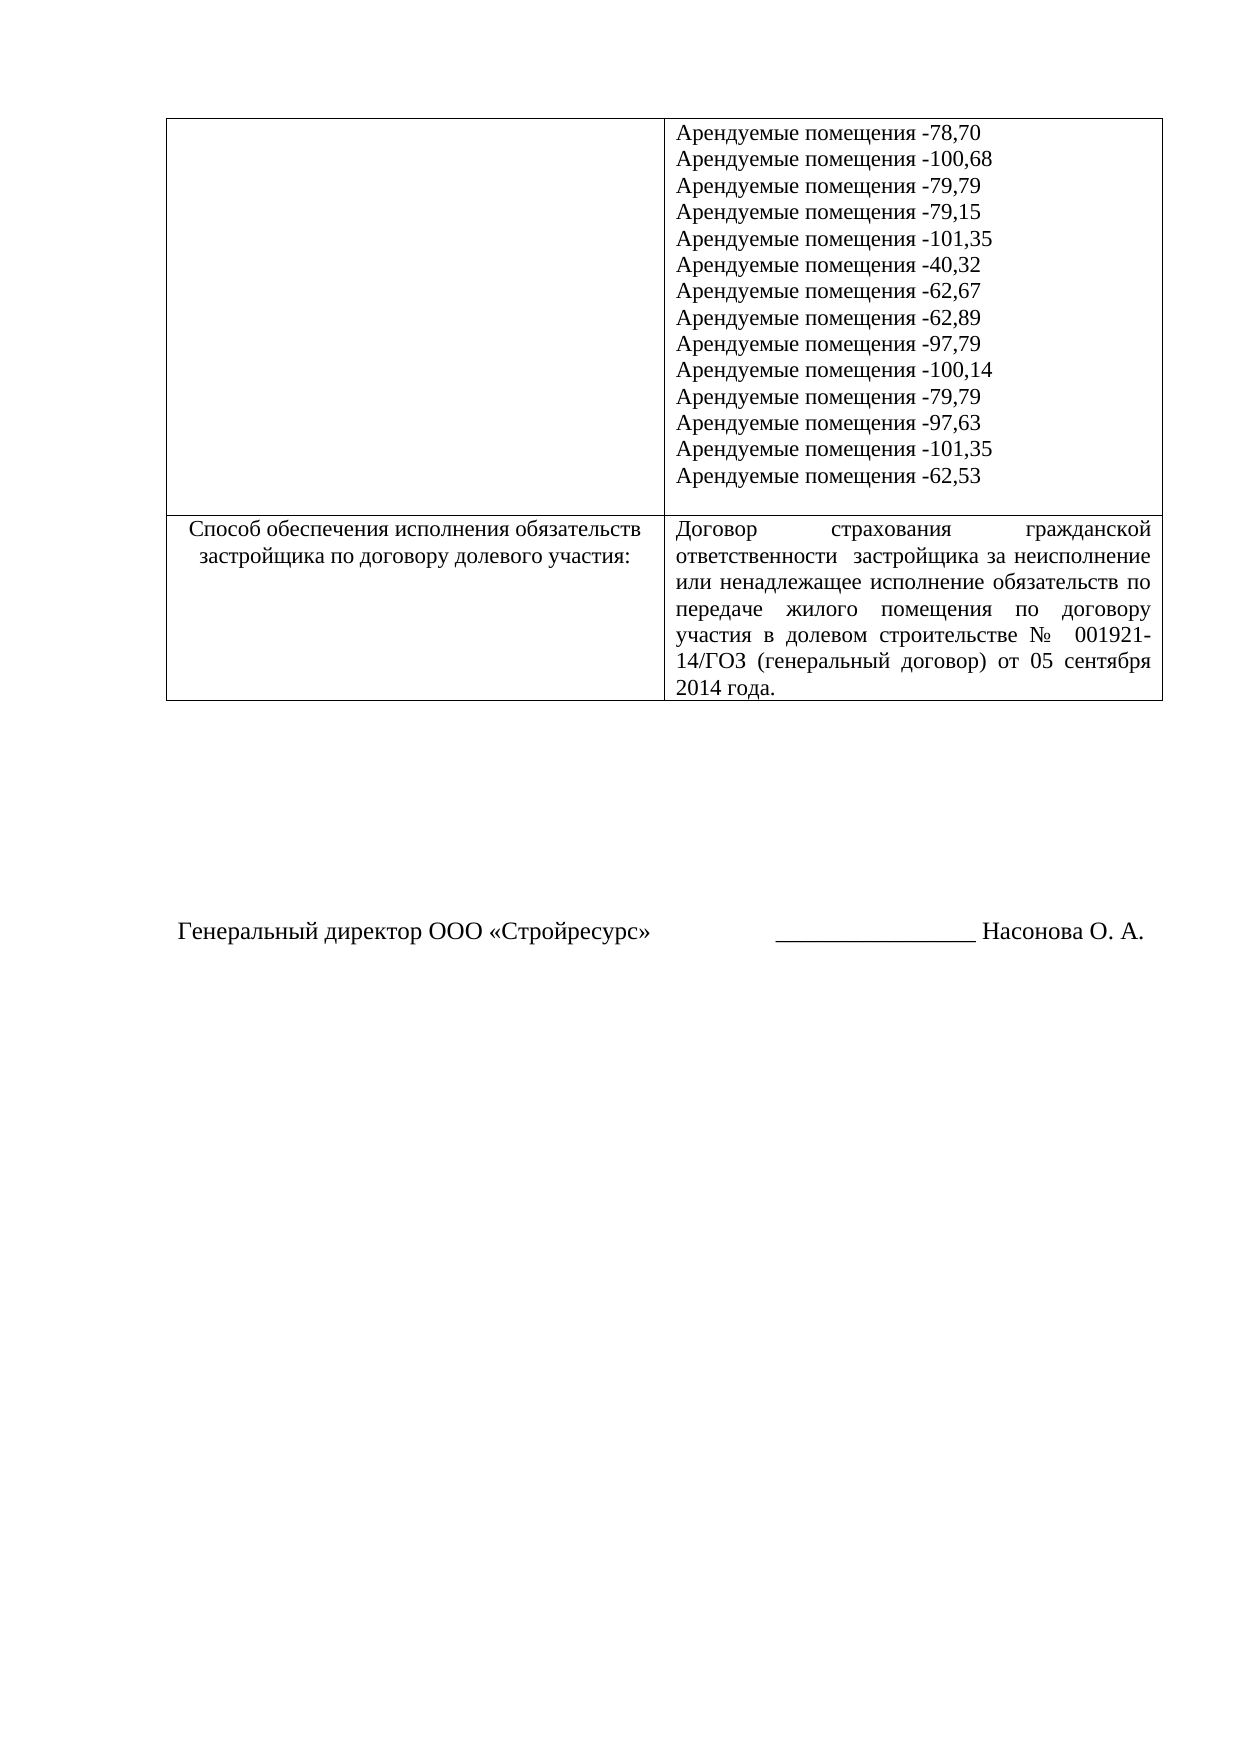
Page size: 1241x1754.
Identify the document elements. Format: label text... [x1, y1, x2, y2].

text Генеральный директор ООО «Стройресурс» ________________ Насонова О. А. [177, 916, 1152, 945]
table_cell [167, 119, 664, 514]
table_cell Договор страхования гражданской ответственности застройщика за неисполнение или ненадлежащее исполнение обязательств по передаче жилого помещения по договору участия в долевом строительстве № 001921-14/ГОЗ (генеральный договор) от 05 сентября 2014 года. [665, 516, 1162, 700]
table_cell Способ обеспечения исполнения обязательств застройщика по договору долевого участия: [167, 516, 664, 700]
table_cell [665, 119, 1162, 514]
